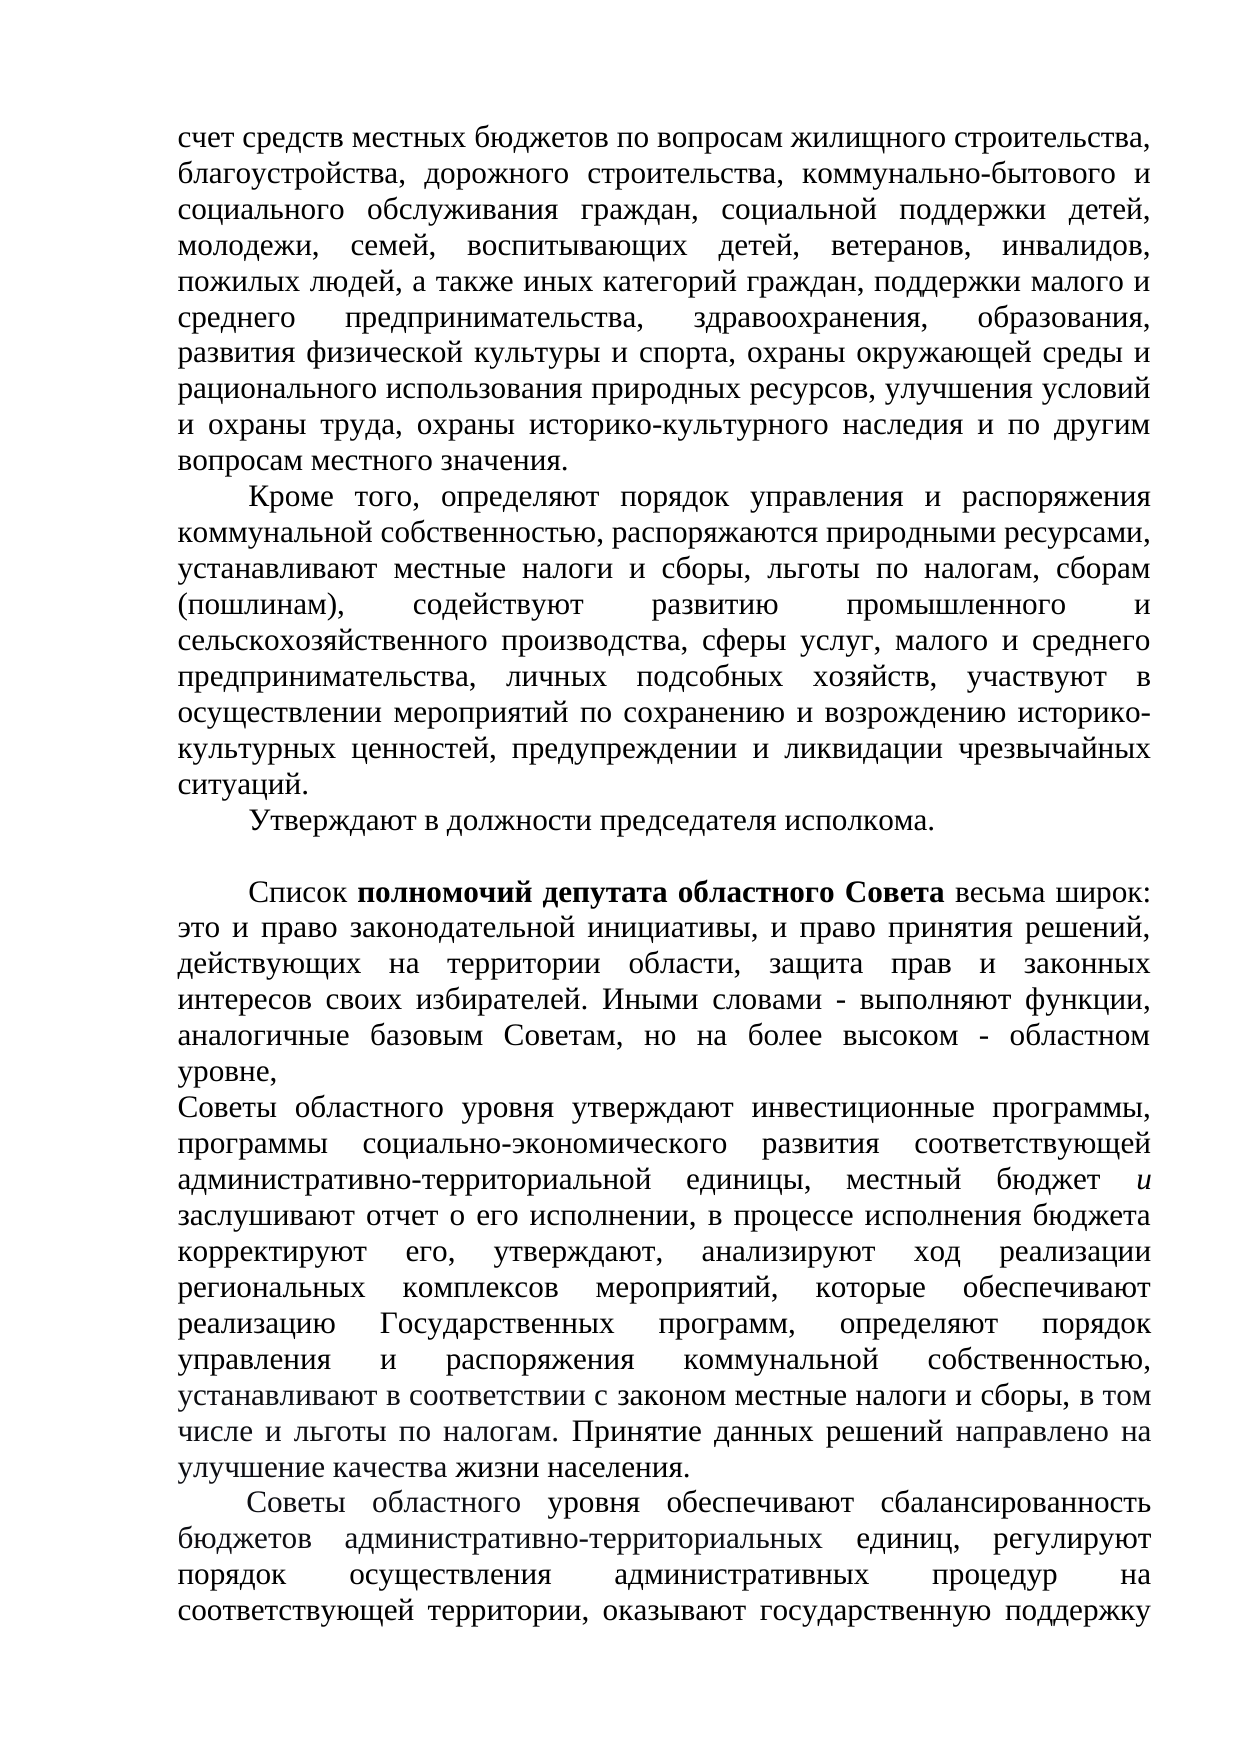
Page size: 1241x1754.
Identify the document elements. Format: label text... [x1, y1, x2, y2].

text Кроме того, определяют порядок управления и распоряжения коммунальной собственностью, распоряжаются природными ресурсами, устанавливают местные налоги и сборы, льготы по налогам, сборам (пошлинам), содействуют развитию промышленного и сельскохозяйственного производства, сферы услуг, малого и среднего предпринимательства, личных подсобных хозяйств, участвуют в осуществлении мероприятий по сохранению и возрождению историко-культурных ценностей, предупреждении и ликвидации чрезвычайных ситуаций. [177, 477, 1152, 801]
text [177, 118, 1152, 477]
text Список полномочий депутата областного Совета весьма широк: это и право законодательной инициативы, и право принятия решений, действующих на территории области, защита прав и законных интересов своих избирателей. Иными словами - выполняют функции, аналогичные базовым Советам, но на более высоком - областном уровне, [177, 873, 1152, 1088]
text Утверждают в должности председателя исполкома. [177, 801, 1152, 837]
text Советы областного уровня утверждают инвестиционные программы, программы социально-экономического развития соответствующей административно-территориальной единицы, местный бюджет и заслушивают отчет о его исполнении, в процессе исполнения бюджета корректируют его, утверждают, анализируют ход реализации региональных комплексов мероприятий, которые обеспечивают реализацию Государственных программ, определяют порядок управления и распоряжения коммунальной собственностью, устанавливают в соответствии с законом местные налоги и сборы, в том числе и льготы по налогам. Принятие данных решений направлено на улучшение качества жизни населения. [177, 1088, 1152, 1484]
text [177, 1484, 1152, 1627]
